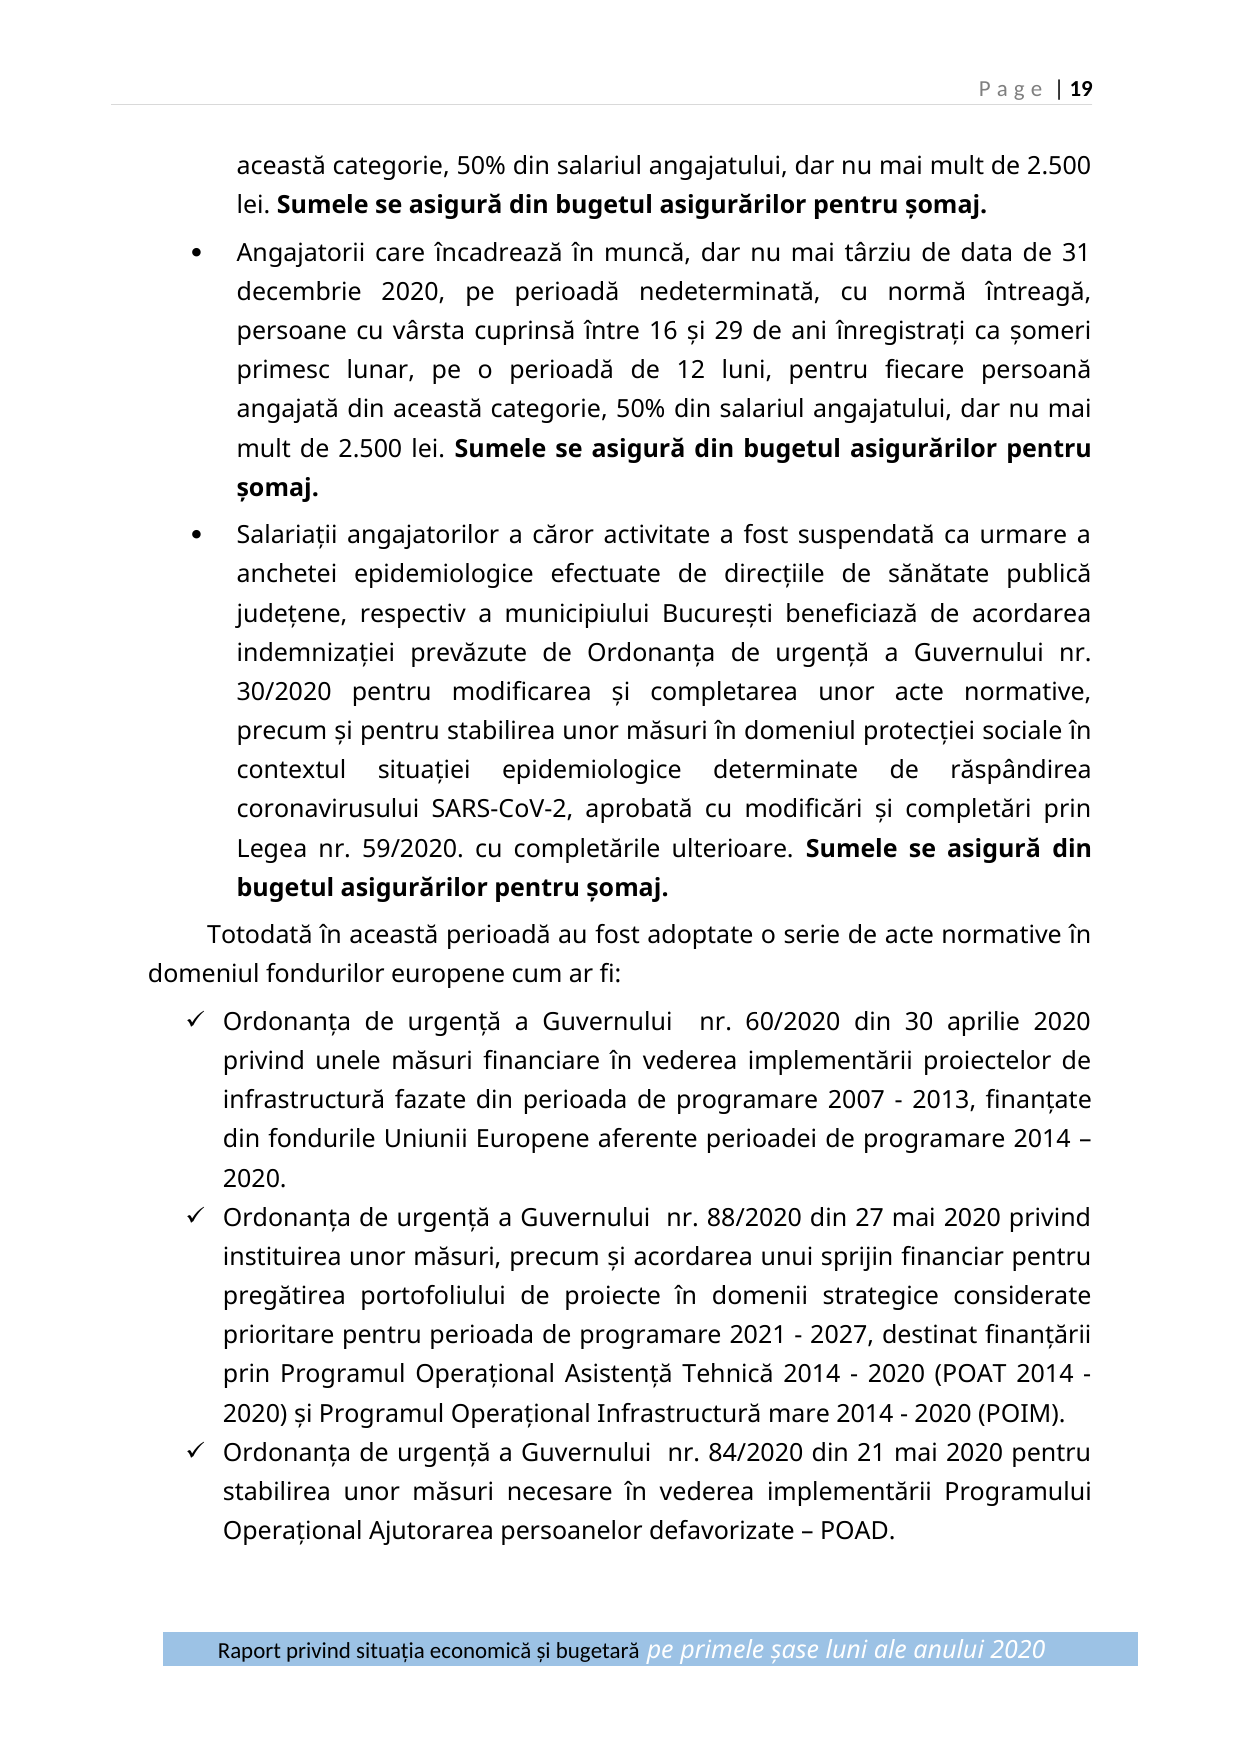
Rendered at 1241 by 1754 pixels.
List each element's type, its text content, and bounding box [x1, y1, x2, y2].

list Salariații angajatorilor a căror activitate a fost suspendată ca urmare a anchetei epidemiologice efectuate de direcțiile de sănătate publică județene, respectiv a municipiului București beneficiază de acordarea indemnizației prevăzute de Ordonanța de urgență a Guvernului nr. 30/2020 pentru modificarea și completarea unor acte normative, precum și pentru stabilirea unor măsuri în domeniul protecției sociale în contextul situației epidemiologice determinate de răspândirea coronavirusului SARS-CoV-2, aprobată cu modificări și completări prin Legea nr. 59/2020. cu completările ulterioare. Sumele se asigură din bugetul asigurărilor pentru șomaj. [192, 517, 1092, 903]
list Ordonanța de urgență a Guvernului nr. 84/2020 din 21 mai 2020 pentru stabilirea unor măsuri necesare în vederea implementării Programului Operațional Ajutorarea persoanelor defavorizate – POAD. [185, 1434, 1092, 1547]
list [192, 148, 1092, 221]
list Ordonanța de urgență a Guvernului nr. 88/2020 din 27 mai 2020 privind instituirea unor măsuri, precum și acordarea unui sprijin financiar pentru pregătirea portofoliului de proiecte în domenii strategice considerate prioritare pentru perioada de programare 2021 - 2027, destinat finanțării prin Programul Operațional Asistență Tehnică 2014 - 2020 (POAT 2014 - 2020) şi Programul Operațional Infrastructură mare 2014 - 2020 (POIM). [185, 1199, 1092, 1429]
text Totodată în această perioadă au fost adoptate o serie de acte normative în domeniul fondurilor europene cum ar fi: [148, 917, 1092, 990]
list Angajatorii care încadrează în muncă, dar nu mai târziu de data de 31 decembrie 2020, pe perioadă nedeterminată, cu normă întreagă, persoane cu vârsta cuprinsă între 16 și 29 de ani înregistrați ca șomeri primesc lunar, pe o perioadă de 12 luni, pentru fiecare persoană angajată din această categorie, 50% din salariul angajatului, dar nu mai mult de 2.500 lei. Sumele se asigură din bugetul asigurărilor pentru șomaj. [192, 234, 1092, 503]
list Ordonanța de urgență a Guvernului nr. 60/2020 din 30 aprilie 2020 privind unele măsuri financiare în vederea implementării proiectelor de infrastructură fazate din perioada de programare 2007 - 2013, finanțate din fondurile Uniunii Europene aferente perioadei de programare 2014 – 2020. [185, 1003, 1092, 1194]
